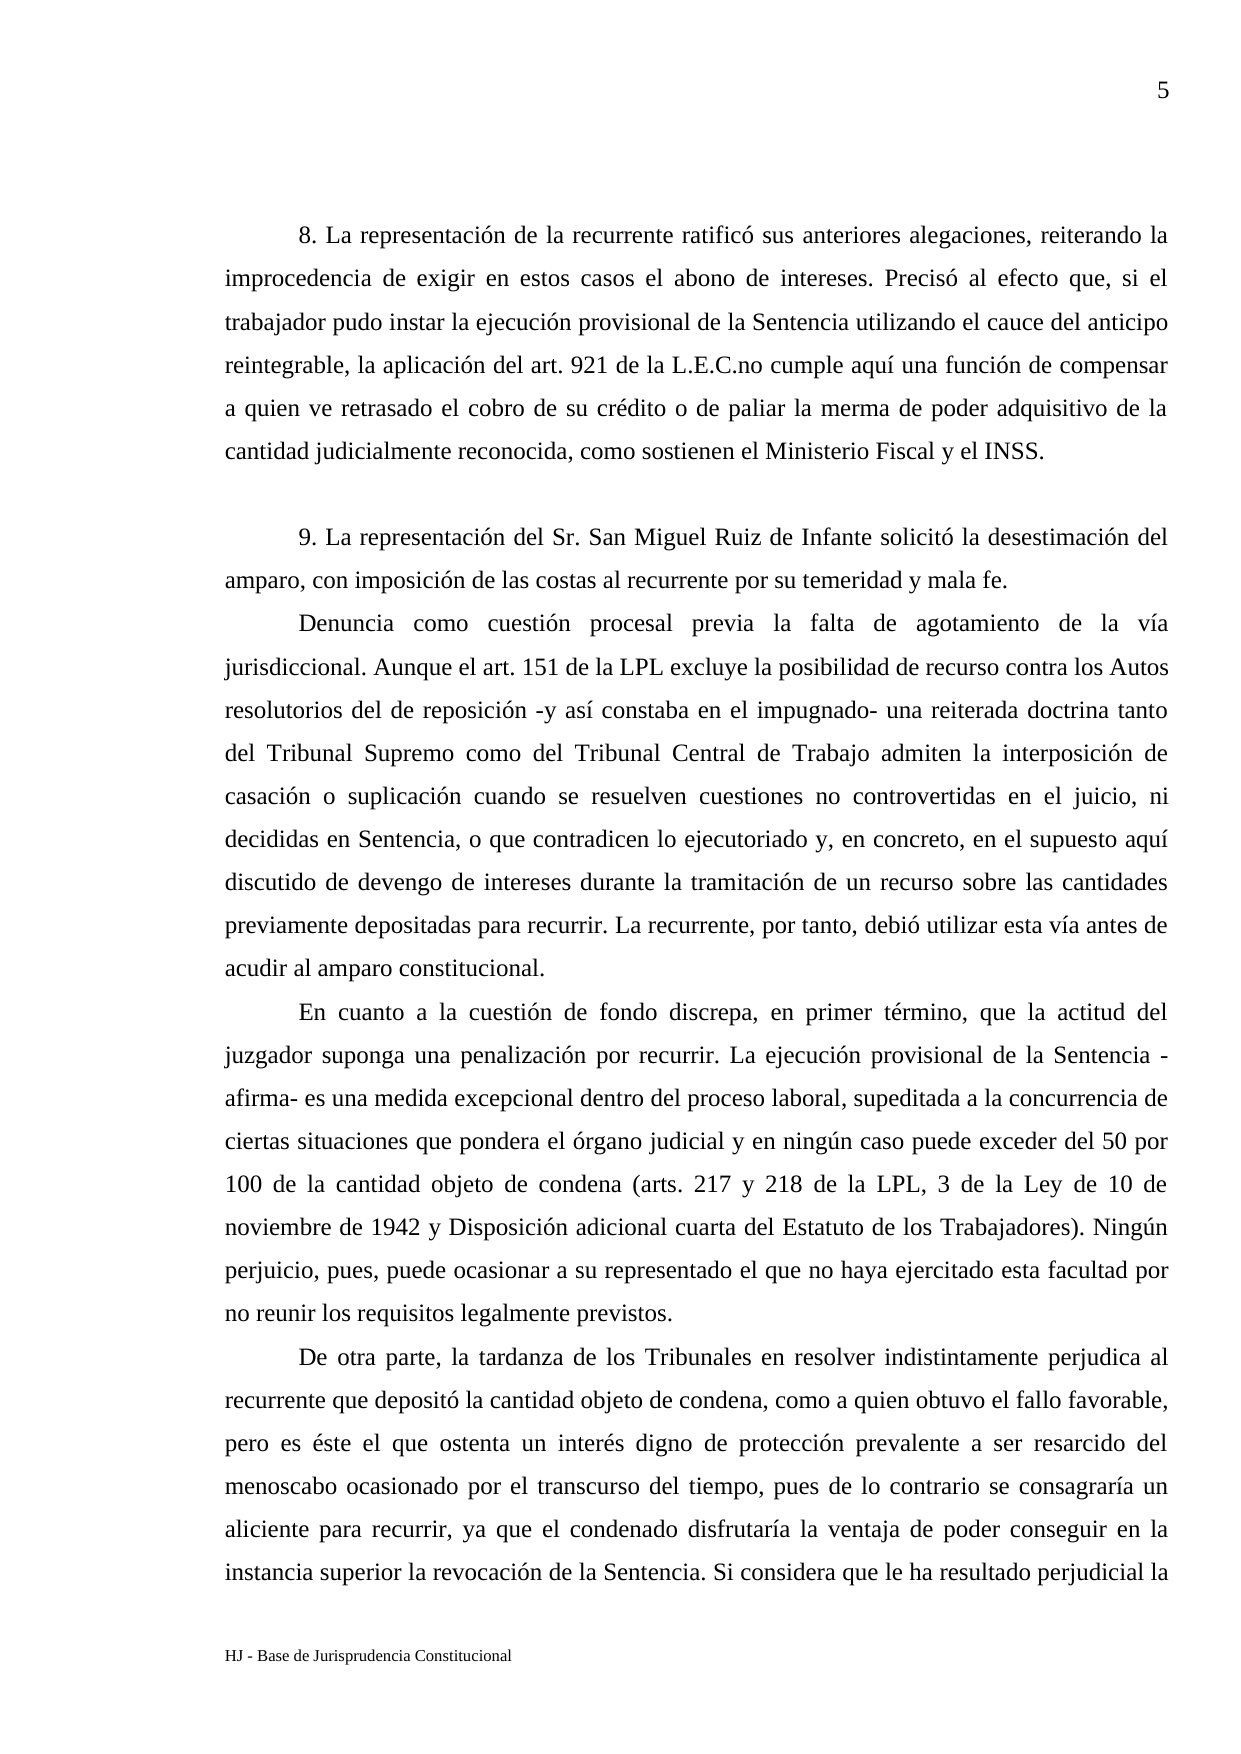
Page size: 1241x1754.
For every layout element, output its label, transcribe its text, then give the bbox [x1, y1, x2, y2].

text En cuanto a la cuestión de fondo discrepa, en primer término, que la actitud del juzgador suponga una penalización por recurrir. La ejecución provisional de la Sentencia -afirma- es una medida excepcional dentro del proceso laboral, supeditada a la concurrencia de ciertas situaciones que pondera el órgano judicial y en ningún caso puede exceder del 50 por 100 de la cantidad objeto de condena (arts. 217 y 218 de la LPL, 3 de la Ley de 10 de noviembre de 1942 y Disposición adicional cuarta del Estatuto de los Trabajadores). Ningún perjuicio, pues, puede ocasionar a su representado el que no haya ejercitado esta facultad por no reunir los requisitos legalmente previstos. [224, 997, 1169, 1327]
text 8. La representación de la recurrente ratificó sus anteriores alegaciones, reiterando la improcedencia de exigir en estos casos el abono de intereses. Precisó al efecto que, si el trabajador pudo instar la ejecución provisional de la Sentencia utilizando el cauce del anticipo reintegrable, la aplicación del art. 921 de la L.E.C.no cumple aquí una función de compensar a quien ve retrasado el cobro de su crédito o de paliar la merma de poder adquisitivo de la cantidad judicialmente reconocida, como sostienen el Ministerio Fiscal y el INSS. [224, 220, 1169, 465]
text Denuncia como cuestión procesal previa la falta de agotamiento de la vía jurisdiccional. Aunque el art. 151 de la LPL excluye la posibilidad de recurso contra los Autos resolutorios del de reposición -y así constaba en el impugnado- una reiterada doctrina tanto del Tribunal Supremo como del Tribunal Central de Trabajo admiten la interposición de casación o suplicación cuando se resuelven cuestiones no controvertidas en el juicio, ni decididas en Sentencia, o que contradicen lo ejecutoriado y, en concreto, en el supuesto aquí discutido de devengo de intereses durante la tramitación de un recurso sobre las cantidades previamente depositadas para recurrir. La recurrente, por tanto, debió utilizar esta vía antes de acudir al amparo constitucional. [224, 608, 1169, 982]
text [224, 1342, 1169, 1586]
text 9. La representación del Sr. San Miguel Ruiz de Infante solicitó la desestimación del amparo, con imposición de las costas al recurrente por su temeridad y mala fe. [224, 522, 1169, 594]
